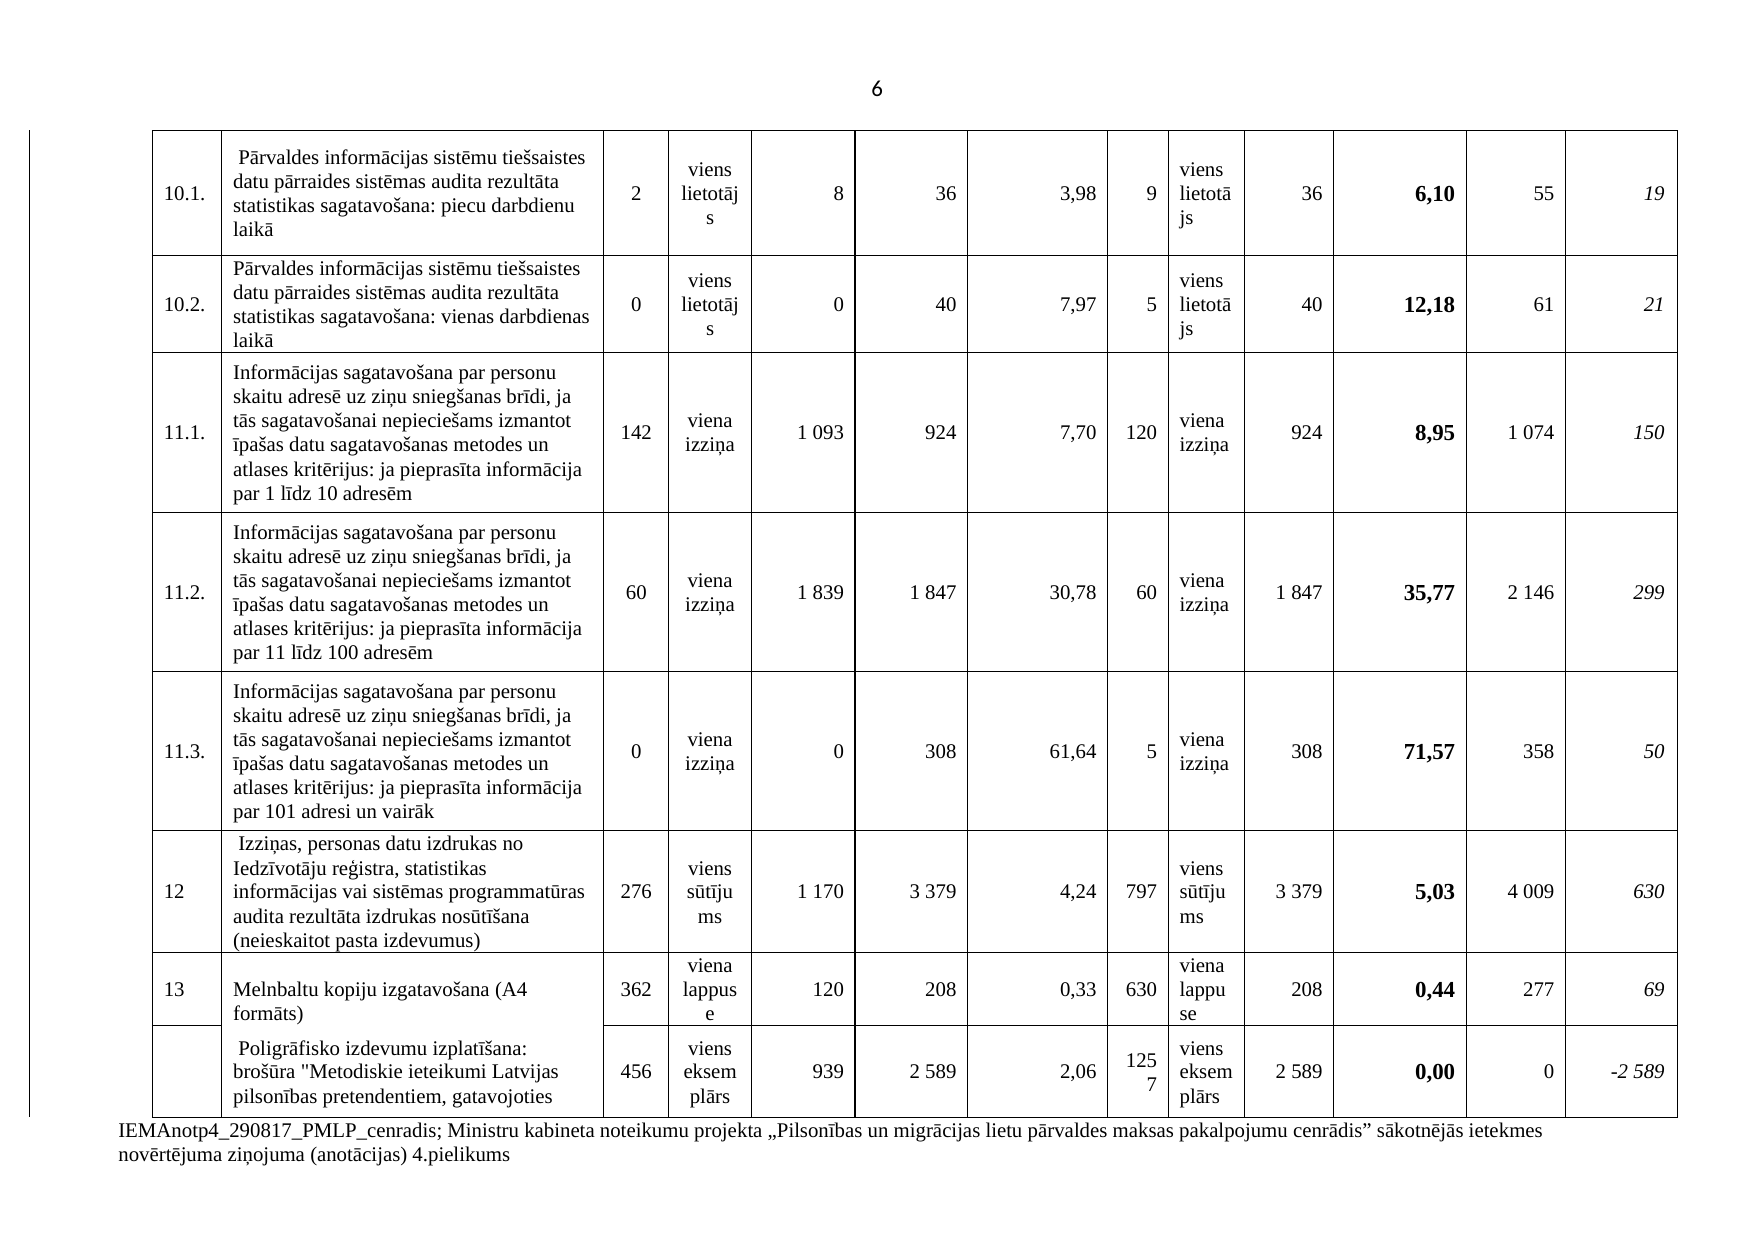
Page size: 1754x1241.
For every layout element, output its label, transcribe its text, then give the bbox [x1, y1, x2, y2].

table_cell viens lietotājs [669, 131, 751, 255]
table_cell viena izziņa [669, 353, 751, 512]
table_cell 36 [1245, 131, 1333, 255]
table_cell 50 [1566, 672, 1677, 830]
table_cell 797 [1108, 831, 1168, 952]
table_cell 13 [153, 953, 221, 1025]
table_cell 0 [752, 256, 854, 352]
table_cell Informācijas sagatavošana par personu skaitu adresē uz ziņu sniegšanas brīdi, ja tās sagatavošanai nepieciešams izmantot īpašas datu sagatavošanas metodes un atlases kritērijus: ja pieprasīta informācija par 101 adresi un vairāk [222, 672, 603, 830]
table_cell 9 [1108, 131, 1168, 255]
table_cell viena izziņa [1169, 672, 1244, 830]
table_cell viena lappuse [669, 953, 751, 1025]
table_cell 5,03 [1334, 831, 1466, 952]
table_cell 0,33 [968, 953, 1107, 1025]
table_cell 6,10 [1334, 131, 1466, 255]
table_cell 7,70 [968, 353, 1107, 512]
table_cell 19 [1566, 131, 1677, 255]
table_cell 150 [1566, 353, 1677, 512]
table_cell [222, 1025, 603, 1117]
table_cell 61,64 [968, 672, 1107, 830]
table_cell 10.1. [153, 131, 221, 255]
table_cell 10.2. [153, 256, 221, 352]
table_cell viena izziņa [669, 672, 751, 830]
table_cell viena izziņa [1169, 513, 1244, 671]
table_cell viens lietotājs [669, 256, 751, 352]
table_cell viena izziņa [669, 513, 751, 671]
table_cell 120 [752, 953, 854, 1025]
table_cell 924 [856, 353, 967, 512]
table_cell 630 [1108, 953, 1168, 1025]
table_cell 276 [604, 831, 668, 952]
table_cell 5 [1108, 256, 1168, 352]
table_cell viens lietotājs [1169, 256, 1244, 352]
table_cell Pārvaldes informācijas sistēmu tiešsaistes datu pārraides sistēmas audita rezultāta statistikas sagatavošana: vienas darbdienas laikā [222, 256, 603, 352]
table_cell 299 [1566, 513, 1677, 671]
table_cell 4 009 [1467, 831, 1565, 952]
table_cell 2 [604, 131, 668, 255]
table_cell 0 [604, 672, 668, 830]
table_cell viens lietotājs [1169, 131, 1244, 255]
table_cell 1257 [1108, 1026, 1168, 1117]
table_cell Informācijas sagatavošana par personu skaitu adresē uz ziņu sniegšanas brīdi, ja tās sagatavošanai nepieciešams izmantot īpašas datu sagatavošanas metodes un atlases kritērijus: ja pieprasīta informācija par 11 līdz 100 adresēm [222, 513, 603, 671]
table_cell 8,95 [1334, 353, 1466, 512]
table_cell viens eksemplārs [1169, 1026, 1244, 1117]
table_cell 0 [752, 672, 854, 830]
table_cell 11.2. [153, 513, 221, 671]
table_cell 11.3. [153, 672, 221, 830]
table_cell 4,24 [968, 831, 1107, 952]
table_cell 0 [604, 256, 668, 352]
table_cell viena lappuse [1169, 953, 1244, 1025]
table_cell Informācijas sagatavošana par personu skaitu adresē uz ziņu sniegšanas brīdi, ja tās sagatavošanai nepieciešams izmantot īpašas datu sagatavošanas metodes un atlases kritērijus: ja pieprasīta informācija par 1 līdz 10 adresēm [222, 353, 603, 512]
table_cell 7,97 [968, 256, 1107, 352]
table_cell 69 [1566, 953, 1677, 1025]
table_cell 1 839 [752, 513, 854, 671]
table_cell 308 [1245, 672, 1333, 830]
table_cell 12 [153, 831, 221, 952]
table_cell 142 [604, 353, 668, 512]
table_cell viens sūtījums [669, 831, 751, 952]
table_cell 30,78 [968, 513, 1107, 671]
table_cell 208 [856, 953, 967, 1025]
table_cell 1 847 [1245, 513, 1333, 671]
table_cell 1 074 [1467, 353, 1565, 512]
table_cell 1 847 [856, 513, 967, 671]
table_cell 2 589 [1245, 1026, 1333, 1117]
table_cell 3 379 [856, 831, 967, 952]
table_cell viens sūtījums [1169, 831, 1244, 952]
table_cell 0,44 [1334, 953, 1466, 1025]
table_cell 939 [752, 1026, 854, 1117]
table_cell 120 [1108, 353, 1168, 512]
table_cell -2 589 [1566, 1026, 1677, 1117]
table_cell 2 589 [856, 1026, 967, 1117]
table_cell viens eksemplārs [669, 1026, 751, 1117]
table_cell 208 [1245, 953, 1333, 1025]
table_cell 8 [752, 131, 854, 255]
table_cell Izziņas, personas datu izdrukas no Iedzīvotāju reģistra, statistikas informācijas vai sistēmas programmatūras audita rezultāta izdrukas nosūtīšana (neieskaitot pasta izdevumus) [222, 831, 603, 952]
table_cell 362 [604, 953, 668, 1025]
table_cell [153, 1026, 221, 1117]
table_cell 60 [604, 513, 668, 671]
table_cell 308 [856, 672, 967, 830]
table_cell 55 [1467, 131, 1565, 255]
table_cell 0 [1467, 1026, 1565, 1117]
table_cell 456 [604, 1026, 668, 1117]
table_cell 71,57 [1334, 672, 1466, 830]
table_cell 2 146 [1467, 513, 1565, 671]
table_cell viena izziņa [1169, 353, 1244, 512]
table_cell 3,98 [968, 131, 1107, 255]
table_cell 358 [1467, 672, 1565, 830]
table_cell 3 379 [1245, 831, 1333, 952]
table_cell Melnbaltu kopiju izgatavošana (A4 formāts) [222, 953, 603, 1025]
table_cell 924 [1245, 353, 1333, 512]
table_cell 277 [1467, 953, 1565, 1025]
table_cell 40 [1245, 256, 1333, 352]
table_cell 5 [1108, 672, 1168, 830]
table_cell 61 [1467, 256, 1565, 352]
table_cell 36 [856, 131, 967, 255]
table_cell 1 093 [752, 353, 854, 512]
table_cell 1 170 [752, 831, 854, 952]
table_cell 21 [1566, 256, 1677, 352]
table_cell 0,00 [1334, 1026, 1466, 1117]
table_cell 2,06 [968, 1026, 1107, 1117]
table_cell 630 [1566, 831, 1677, 952]
table_cell 40 [856, 256, 967, 352]
table_cell 12,18 [1334, 256, 1466, 352]
table_cell 60 [1108, 513, 1168, 671]
table_cell 11.1. [153, 353, 221, 512]
table_cell Pārvaldes informācijas sistēmu tiešsaistes datu pārraides sistēmas audita rezultāta statistikas sagatavošana: piecu darbdienu laikā [222, 131, 603, 255]
table_cell 35,77 [1334, 513, 1466, 671]
